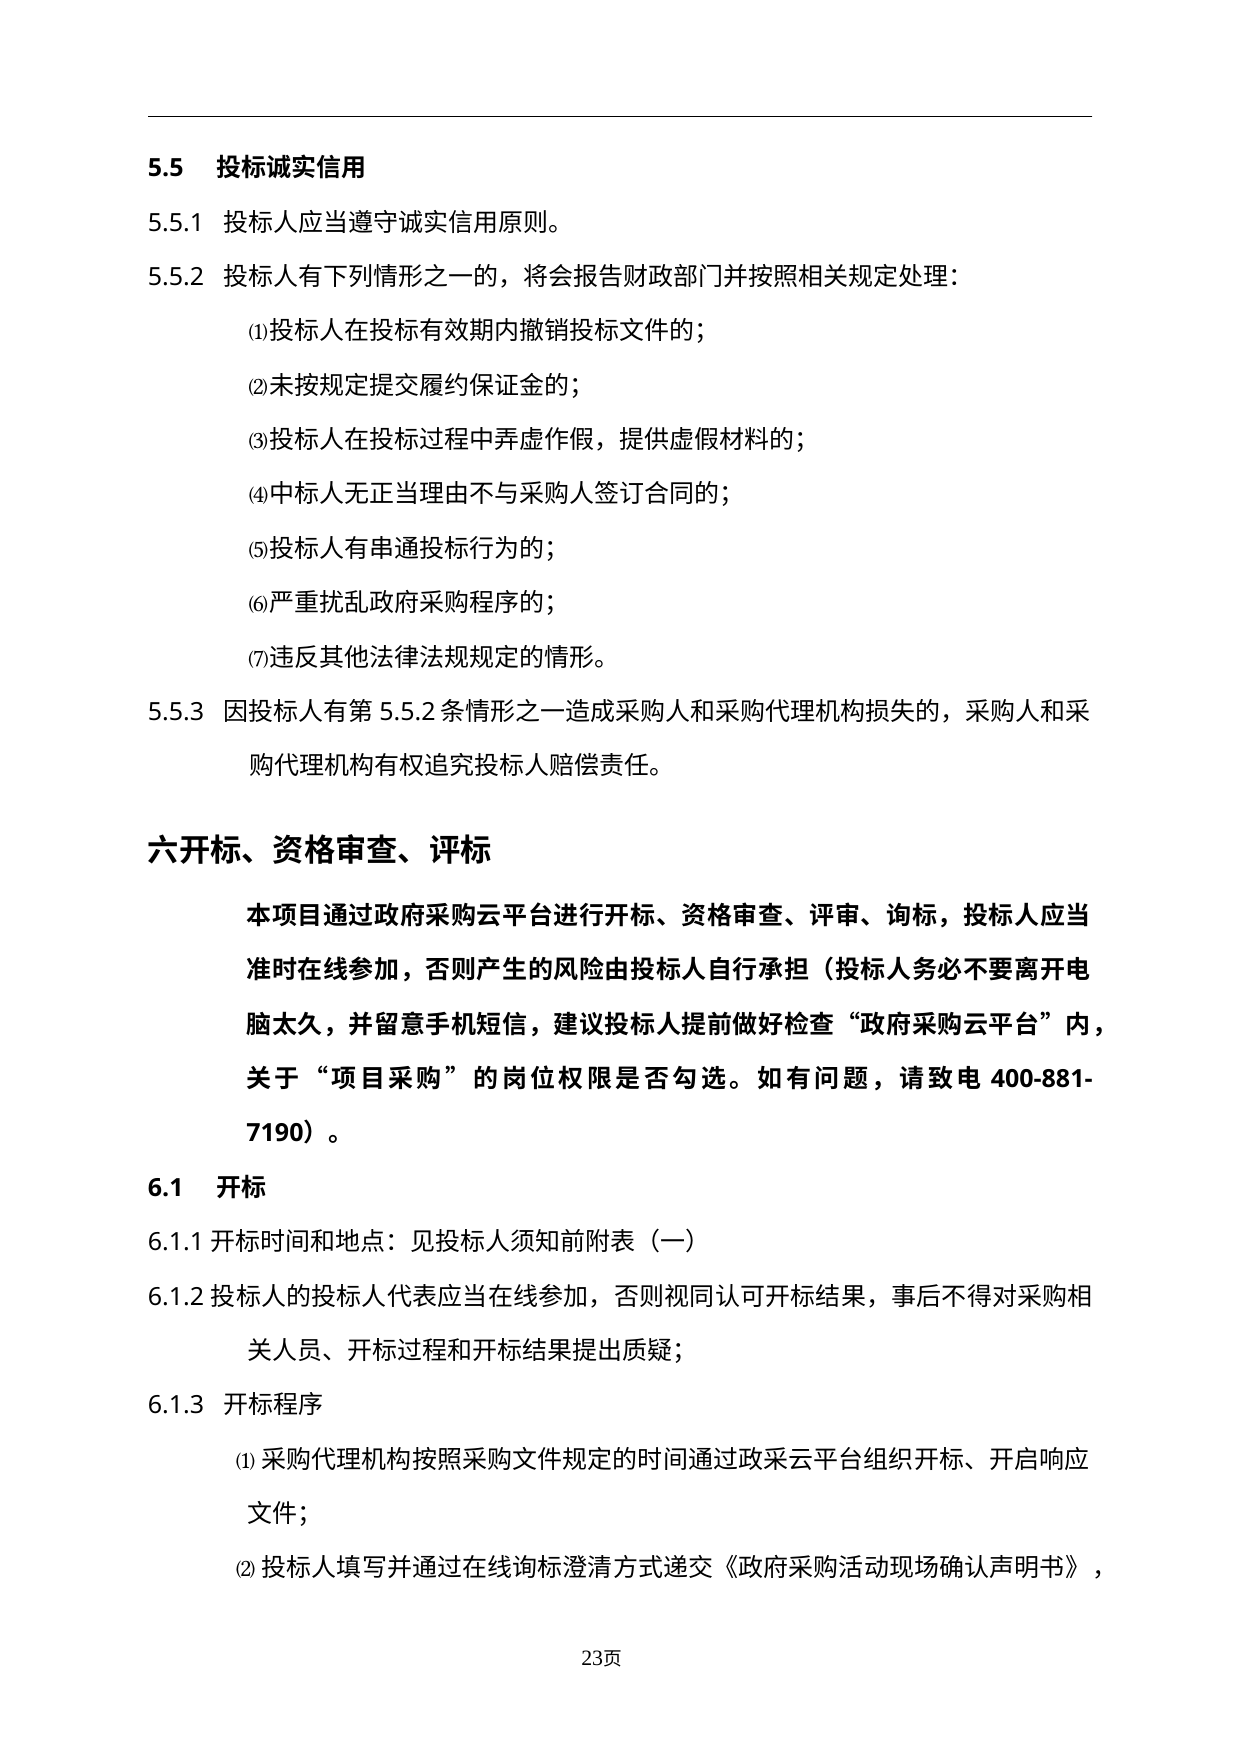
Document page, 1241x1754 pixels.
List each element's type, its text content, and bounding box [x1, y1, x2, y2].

subtitle 5.5 投标诚实信用 [148, 148, 1092, 184]
text 6.1.2 投标人的投标人代表应当在线参加，否则视同认可开标结果，事后不得对采购相关人员、开标过程和开标结果提出质疑； [148, 1276, 1092, 1367]
text 5.5.1 投标人应当遵守诚实信用原则。 [148, 202, 1092, 238]
subtitle 6.1 开标 [148, 1167, 1092, 1203]
text ⑹严重扰乱政府采购程序的； [235, 583, 1092, 619]
text 6.1.1 开标时间和地点：见投标人须知前附表（一） [148, 1222, 1092, 1258]
text ⑴投标人在投标有效期内撤销投标文件的； [235, 311, 1092, 347]
text 6.1.3 开标程序 [148, 1385, 1092, 1421]
text ⑷中标人无正当理由不与采购人签订合同的； [235, 474, 1092, 510]
title 六开标、资格审查、评标 [148, 825, 1092, 870]
text 本项目通过政府采购云平台进行开标、资格审查、评审、询标，投标人应当准时在线参加，否则产生的风险由投标人自行承担（投标人务必不要离开电脑太久，并留意手机短信，建议投标人提前做好检查“政府采购云平台”内，关于“项目采购”的岗位权限是否勾选。如有问题，请致电400-881-7190）。 [246, 895, 1092, 1149]
text 5.5.3 因投标人有第5.5.2条情形之一造成采购人和采购代理机构损失的，采购人和采购代理机构有权追究投标人赔偿责任。 [148, 691, 1092, 782]
text ⑶投标人在投标过程中弄虚作假，提供虚假材料的； [235, 419, 1092, 456]
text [235, 1548, 1092, 1584]
text ⑴采购代理机构按照采购文件规定的时间通过政采云平台组织开标、开启响应文件； [235, 1439, 1092, 1530]
text 5.5.2 投标人有下列情形之一的，将会报告财政部门并按照相关规定处理： [148, 256, 1092, 293]
text ⑺违反其他法律法规规定的情形。 [235, 637, 1092, 673]
text ⑵未按规定提交履约保证金的； [235, 365, 1092, 401]
text ⑸投标人有串通投标行为的； [235, 528, 1092, 564]
